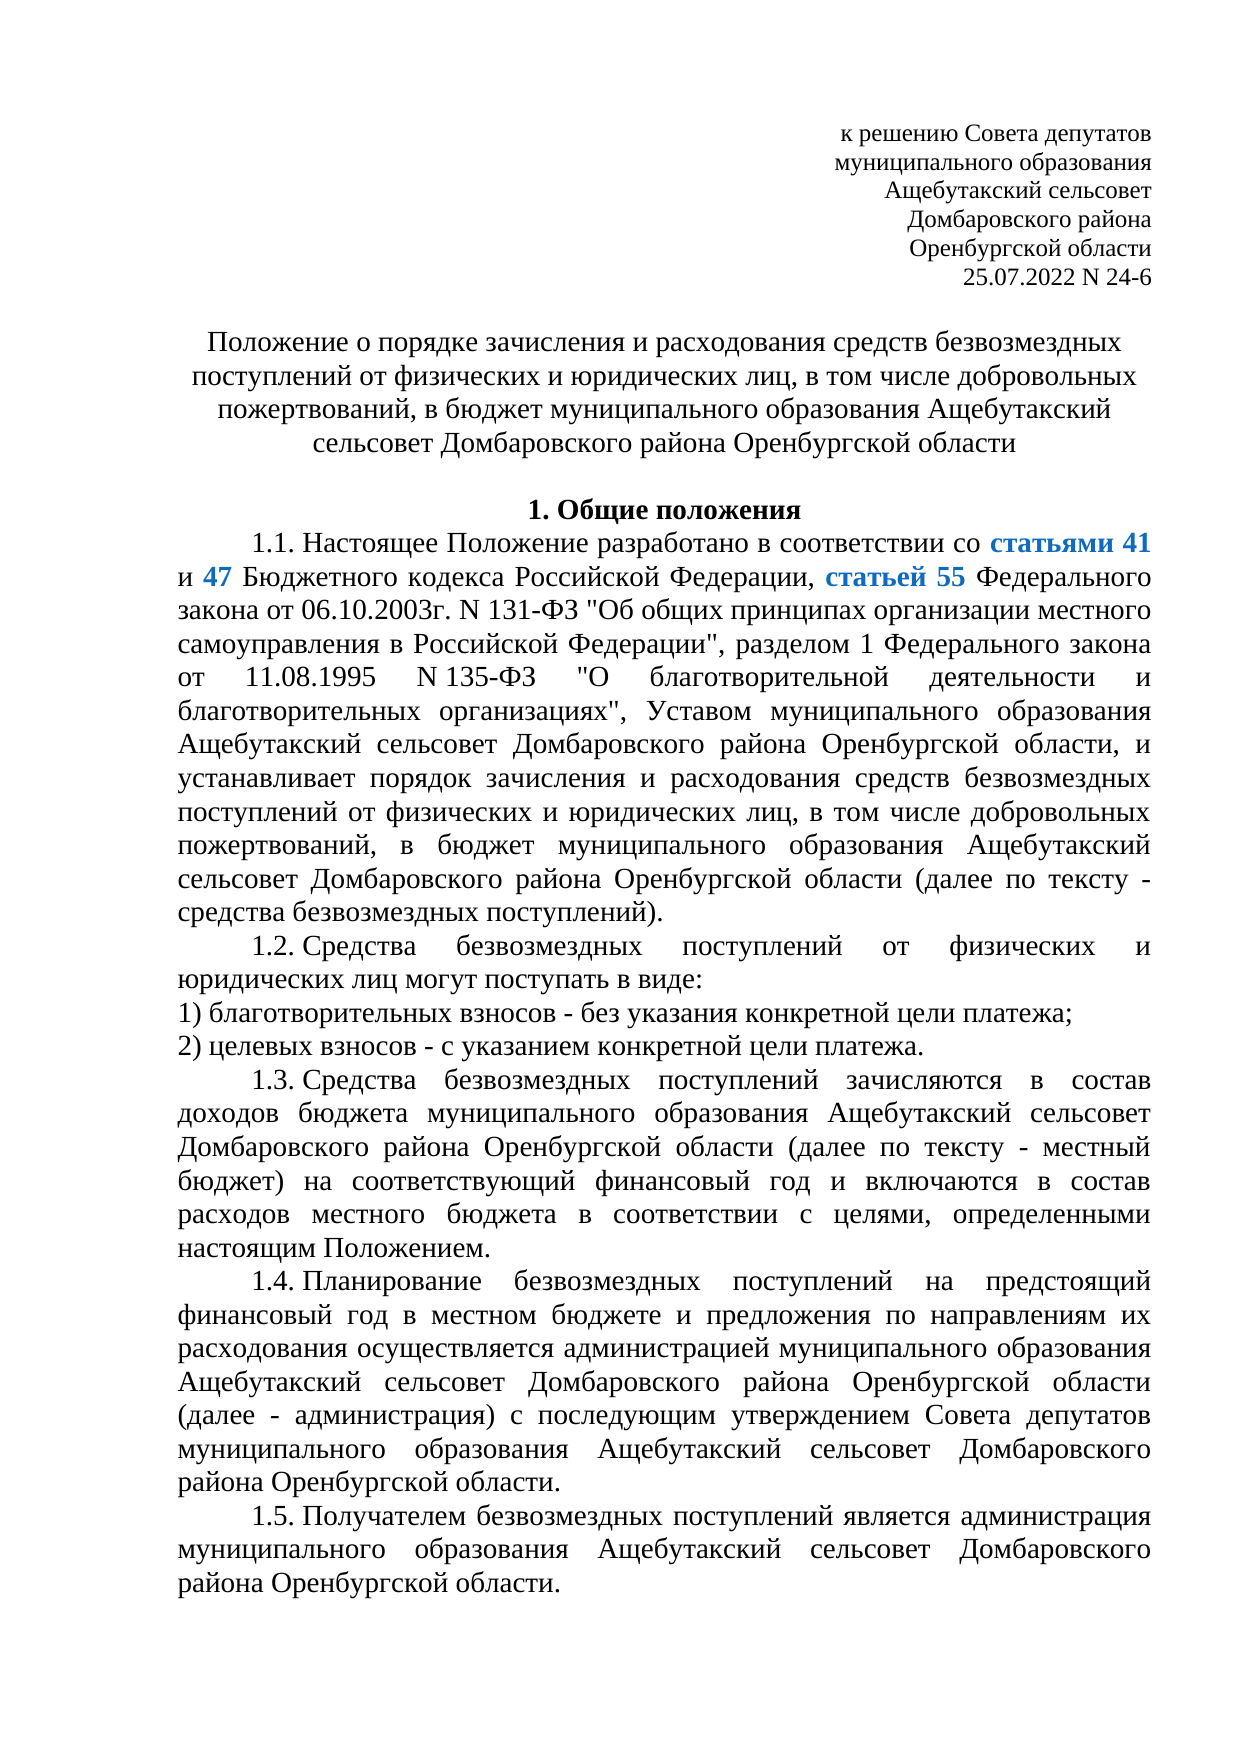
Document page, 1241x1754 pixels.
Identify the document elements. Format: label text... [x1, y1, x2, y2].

text Домбаровского района [221, 204, 1152, 233]
text 1. Общие положения [177, 492, 1152, 525]
text 1.2. Средства безвозмездных поступлений от физических и юридических лиц могут поступать в виде: [177, 928, 1152, 995]
text Ащебутакский сельсовет [221, 176, 1152, 204]
text 1.5. Получателем безвозмездных поступлений является администрация муниципального образования Ащебутакский сельсовет Домбаровского района Оренбургской области. [177, 1498, 1152, 1599]
text 1) благотворительных взносов - без указания конкретной цели платежа; [177, 995, 1152, 1028]
text Оренбургской области [221, 233, 1152, 262]
text 1.4. Планирование безвозмездных поступлений на предстоящий финансовый год в местном бюджете и предложения по направлениям их расходования осуществляется администрацией муниципального образования Ащебутакский сельсовет Домбаровского района Оренбургской области (далее - администрация) с последующим утверждением Совета депутатов муниципального образования Ащебутакский сельсовет Домбаровского района Оренбургской области. [177, 1263, 1152, 1498]
text 1.1. Настоящее Положение разработано в соответствии со статьями 41 и 47 Бюджетного кодекса Российской Федерации, статьей 55 Федерального закона от 06.10.2003г. N 131-ФЗ "Об общих принципах организации местного самоуправления в Российской Федерации", разделом 1 Федерального закона от 11.08.1995 N 135-ФЗ "О благотворительной деятельности и благотворительных организациях", Уставом муниципального образования Ащебутакский сельсовет Домбаровского района Оренбургской области, и устанавливает порядок зачисления и расходования средств безвозмездных поступлений от физических и юридических лиц, в том числе добровольных пожертвований, в бюджет муниципального образования Ащебутакский сельсовет Домбаровского района Оренбургской области (далее по тексту - средства безвозмездных поступлений). [177, 525, 1152, 928]
text муниципального образования [221, 147, 1152, 176]
subtitle Положение о порядке зачисления и расходования средств безвозмездных поступлений от физических и юридических лиц, в том числе добровольных пожертвований, в бюджет муниципального образования Ащебутакский сельсовет Домбаровского района Оренбургской области [177, 324, 1152, 458]
text 25.07.2022 N 24-6 [221, 262, 1152, 291]
text 2) целевых взносов - с указанием конкретной цели платежа. [177, 1028, 1152, 1062]
text 1.3. Средства безвозмездных поступлений зачисляются в состав доходов бюджета муниципального образования Ащебутакский сельсовет Домбаровского района Оренбургской области (далее по тексту - местный бюджет) на соответствующий финансовый год и включаются в состав расходов местного бюджета в соответствии с целями, определенными настоящим Положением. [177, 1062, 1152, 1263]
text к решению Совета депутатов [221, 118, 1152, 147]
